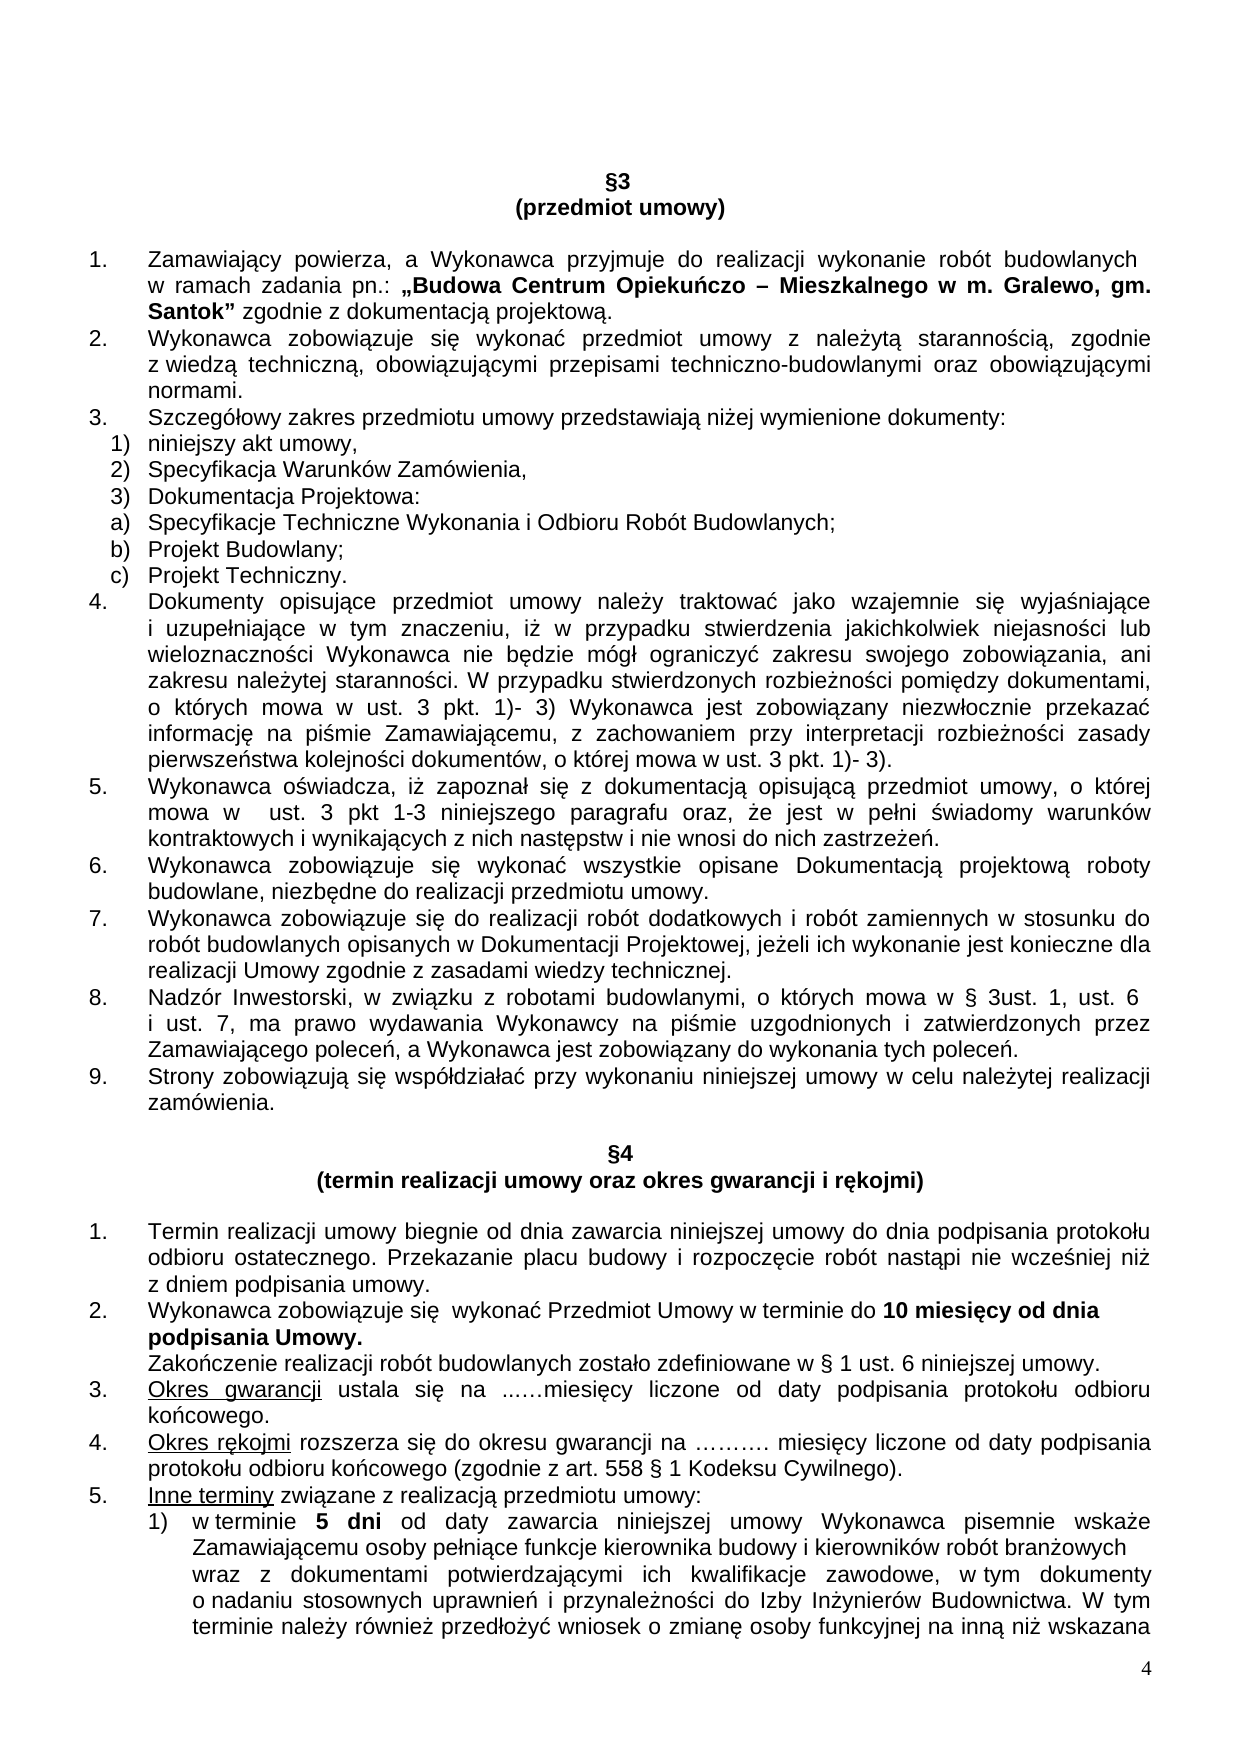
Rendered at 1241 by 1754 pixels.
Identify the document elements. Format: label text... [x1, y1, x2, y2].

list Nadzór Inwestorski, w związku z robotami budowlanymi, o których mowa w § 3ust. 1, ust. 6 i ust. 7, ma prawo wydawania Wykonawcy na piśmie uzgodnionych i zatwierdzonych przez Zamawiającego poleceń, a Wykonawca jest zobowiązany do wykonania tych poleceń. [89, 983, 1152, 1063]
list w terminie 5 dni od daty zawarcia niniejszej umowy Wykonawca pisemnie wskaże Zamawiającemu osoby pełniące funkcje kierownika budowy i kierowników robót branżowych [148, 1508, 1152, 1561]
list Dokumentacja Projektowa: [110, 483, 1152, 509]
list Inne terminy związane z realizacją przedmiotu umowy: [89, 1482, 1152, 1508]
list Wykonawca oświadcza, iż zapoznał się z dokumentacją opisującą przedmiot umowy, o której mowa w ust. 3 pkt 1-3 niniejszego paragrafu oraz, że jest w pełni świadomy warunków kontraktowych i wynikających z nich następstw i nie wnosi do nich zastrzeżeń. [89, 773, 1152, 852]
list Wykonawca zobowiązuje się wykonać wszystkie opisane Dokumentacją projektową roboty budowlane, niezbędne do realizacji przedmiotu umowy. [89, 852, 1152, 904]
list Wykonawca zobowiązuje się wykonać przedmiot umowy z należytą starannością, zgodnie z wiedzą techniczną, obowiązującymi przepisami techniczno-budowlanymi oraz obowiązującymi normami. [89, 325, 1152, 404]
text §3 [531, 168, 1152, 194]
list Strony zobowiązują się współdziałać przy wykonaniu niniejszej umowy w celu należytej realizacji zamówienia. [89, 1063, 1152, 1115]
text 4. Dokumenty opisujące przedmiot umowy należy traktować jako wzajemnie się wyjaśniające i uzupełniające w tym znaczeniu, iż w przypadku stwierdzenia jakichkolwiek niejasności lub wieloznaczności Wykonawca nie będzie mógł ograniczyć zakresu swojego zobowiązania, ani zakresu należytej staranności. W przypadku stwierdzonych rozbieżności pomiędzy dokumentami, o których mowa w ust. 3 pkt. 1)- 3) Wykonawca jest zobowiązany niezwłocznie przekazać informację na piśmie Zamawiającemu, z zachowaniem przy interpretacji rozbieżności zasady pierwszeństwa kolejności dokumentów, o której mowa w ust. 3 pkt. 1)- 3). [89, 588, 1152, 773]
list Projekt Budowlany; [110, 536, 1152, 562]
list Specyfikacje Techniczne Wykonania i Odbioru Robót Budowlanych; [110, 509, 1152, 536]
list niniejszy akt umowy, [110, 430, 1152, 456]
list Wykonawca zobowiązuje się wykonać Przedmiot Umowy w terminie do 10 miesięcy od dnia podpisania Umowy. Zakończenie realizacji robót budowlanych zostało zdefiniowane w § 1 ust. 6 niniejszej umowy. [89, 1297, 1152, 1376]
list Zamawiający powierza, a Wykonawca przyjmuje do realizacji wykonanie robót budowlanych w ramach zadania pn.: „Budowa Centrum Opiekuńczo – Mieszkalnego w m. Gralewo, gm. Santok” zgodnie z dokumentacją projektową. [89, 246, 1152, 325]
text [192, 1561, 1152, 1640]
list Specyfikacja Warunków Zamówienia, [110, 456, 1152, 483]
text (termin realizacji umowy oraz okres gwarancji i rękojmi) [89, 1167, 1152, 1193]
list Szczegółowy zakres przedmiotu umowy przedstawiają niżej wymienione dokumenty: [89, 404, 1152, 430]
text §4 [89, 1140, 1152, 1167]
list Wykonawca zobowiązuje się do realizacji robót dodatkowych i robót zamiennych w stosunku do robót budowlanych opisanych w Dokumentacji Projektowej, jeżeli ich wykonanie jest konieczne dla realizacji Umowy zgodnie z zasadami wiedzy technicznej. [89, 904, 1152, 983]
list Termin realizacji umowy biegnie od dnia zawarcia niniejszej umowy do dnia podpisania protokołu odbioru ostatecznego. Przekazanie placu budowy i rozpoczęcie robót nastąpi nie wcześniej niż z dniem podpisania umowy. [89, 1218, 1152, 1297]
list Projekt Techniczny. [110, 562, 1152, 588]
text (przedmiot umowy) [89, 194, 1152, 221]
list Okres rękojmi rozszerza się do okresu gwarancji na ………. miesięcy liczone od daty podpisania protokołu odbioru końcowego (zgodnie z art. 558 § 1 Kodeksu Cywilnego). [89, 1429, 1152, 1482]
list Okres gwarancji ustala się na ...…miesięcy liczone od daty podpisania protokołu odbioru końcowego. [89, 1376, 1152, 1429]
